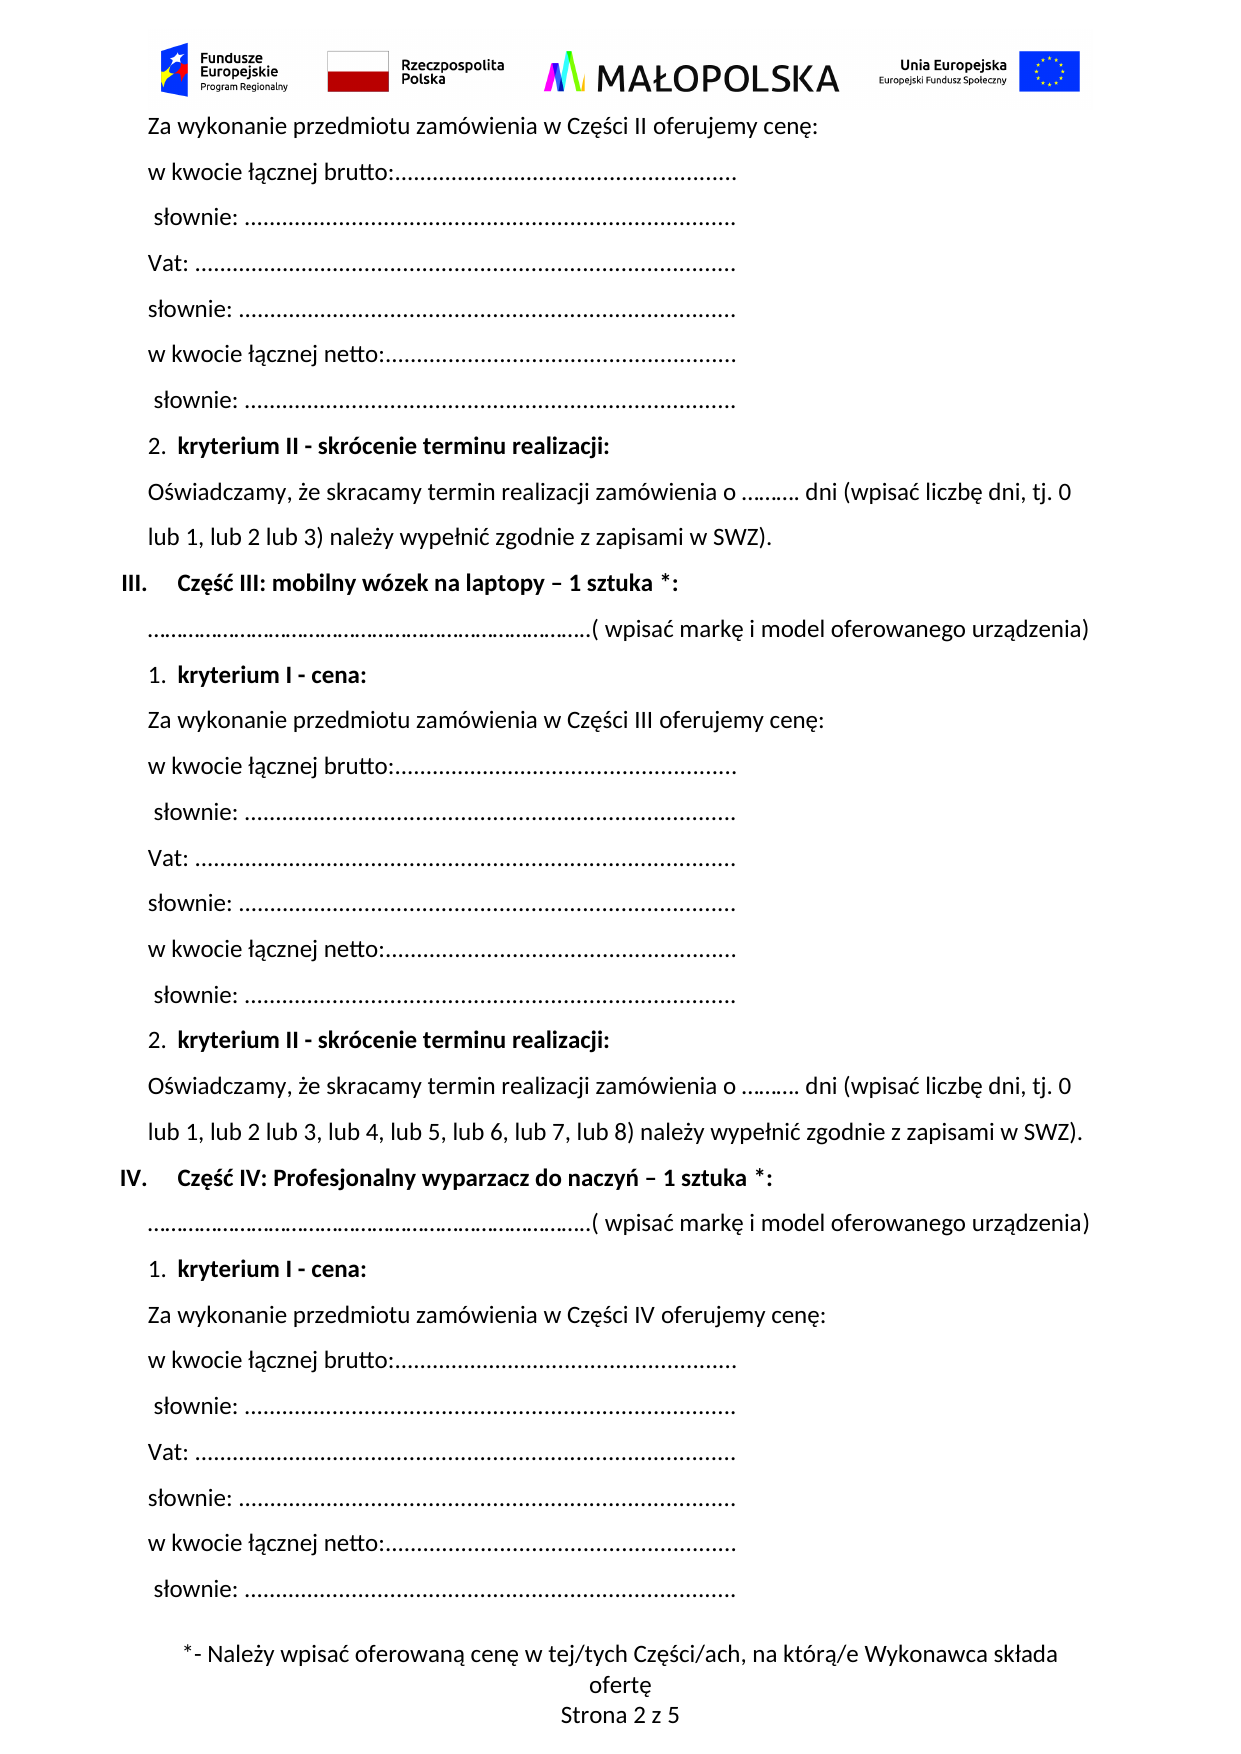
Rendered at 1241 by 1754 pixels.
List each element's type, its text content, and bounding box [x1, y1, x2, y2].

list kryterium I - cena: [148, 659, 1093, 689]
text słownie: [148, 201, 1093, 232]
list kryterium II - skrócenie terminu realizacji: [148, 1024, 1093, 1055]
text Vat: [148, 842, 1093, 872]
picture [147, 29, 1093, 110]
text w kwocie łącznej netto: [148, 1528, 1093, 1558]
text słownie: [148, 1482, 1093, 1512]
subtitle Część IV: Profesjonalny wyparzacz do naczyń – 1 sztuka *: [148, 1162, 1093, 1192]
text Vat: [148, 1436, 1093, 1467]
list kryterium II - skrócenie terminu realizacji: [148, 430, 1093, 461]
text słownie: [148, 887, 1093, 918]
text …………………………………………………………………..( wpisać markę i model oferowanego urządzenia) [148, 613, 1093, 643]
subtitle Część III: mobilny wózek na laptopy – 1 sztuka *: [148, 567, 1093, 598]
text słownie: [148, 1390, 1093, 1421]
text w kwocie łącznej brutto: [148, 750, 1093, 781]
text Za wykonanie przedmiotu zamówienia w Części II oferujemy cenę: [148, 110, 1093, 141]
text słownie: [148, 796, 1093, 826]
text Za wykonanie przedmiotu zamówienia w Części IV oferujemy cenę: [148, 1299, 1093, 1329]
text słownie: [148, 384, 1093, 415]
text w kwocie łącznej brutto: [148, 1345, 1093, 1375]
text w kwocie łącznej brutto: [148, 156, 1093, 186]
text Vat: [148, 247, 1093, 278]
text w kwocie łącznej netto: [148, 339, 1093, 369]
text słownie: [148, 293, 1093, 323]
text w kwocie łącznej netto: [148, 933, 1093, 964]
text Za wykonanie przedmiotu zamówienia w Części III oferujemy cenę: [148, 704, 1093, 735]
text słownie: [148, 1573, 1093, 1604]
text …………………………………………………………………..( wpisać markę i model oferowanego urządzenia) [148, 1207, 1093, 1238]
text Oświadczamy, że skracamy termin realizacji zamówienia o ………. dni (wpisać liczbę dni, tj. 0 lub 1, lub 2 lub 3, lub 4, lub 5, lub 6, lub 7, lub 8) należy wypełnić zgodnie z zapisami w SWZ). [148, 1070, 1093, 1147]
list kryterium I - cena: [148, 1253, 1093, 1284]
text słownie: [148, 979, 1093, 1009]
